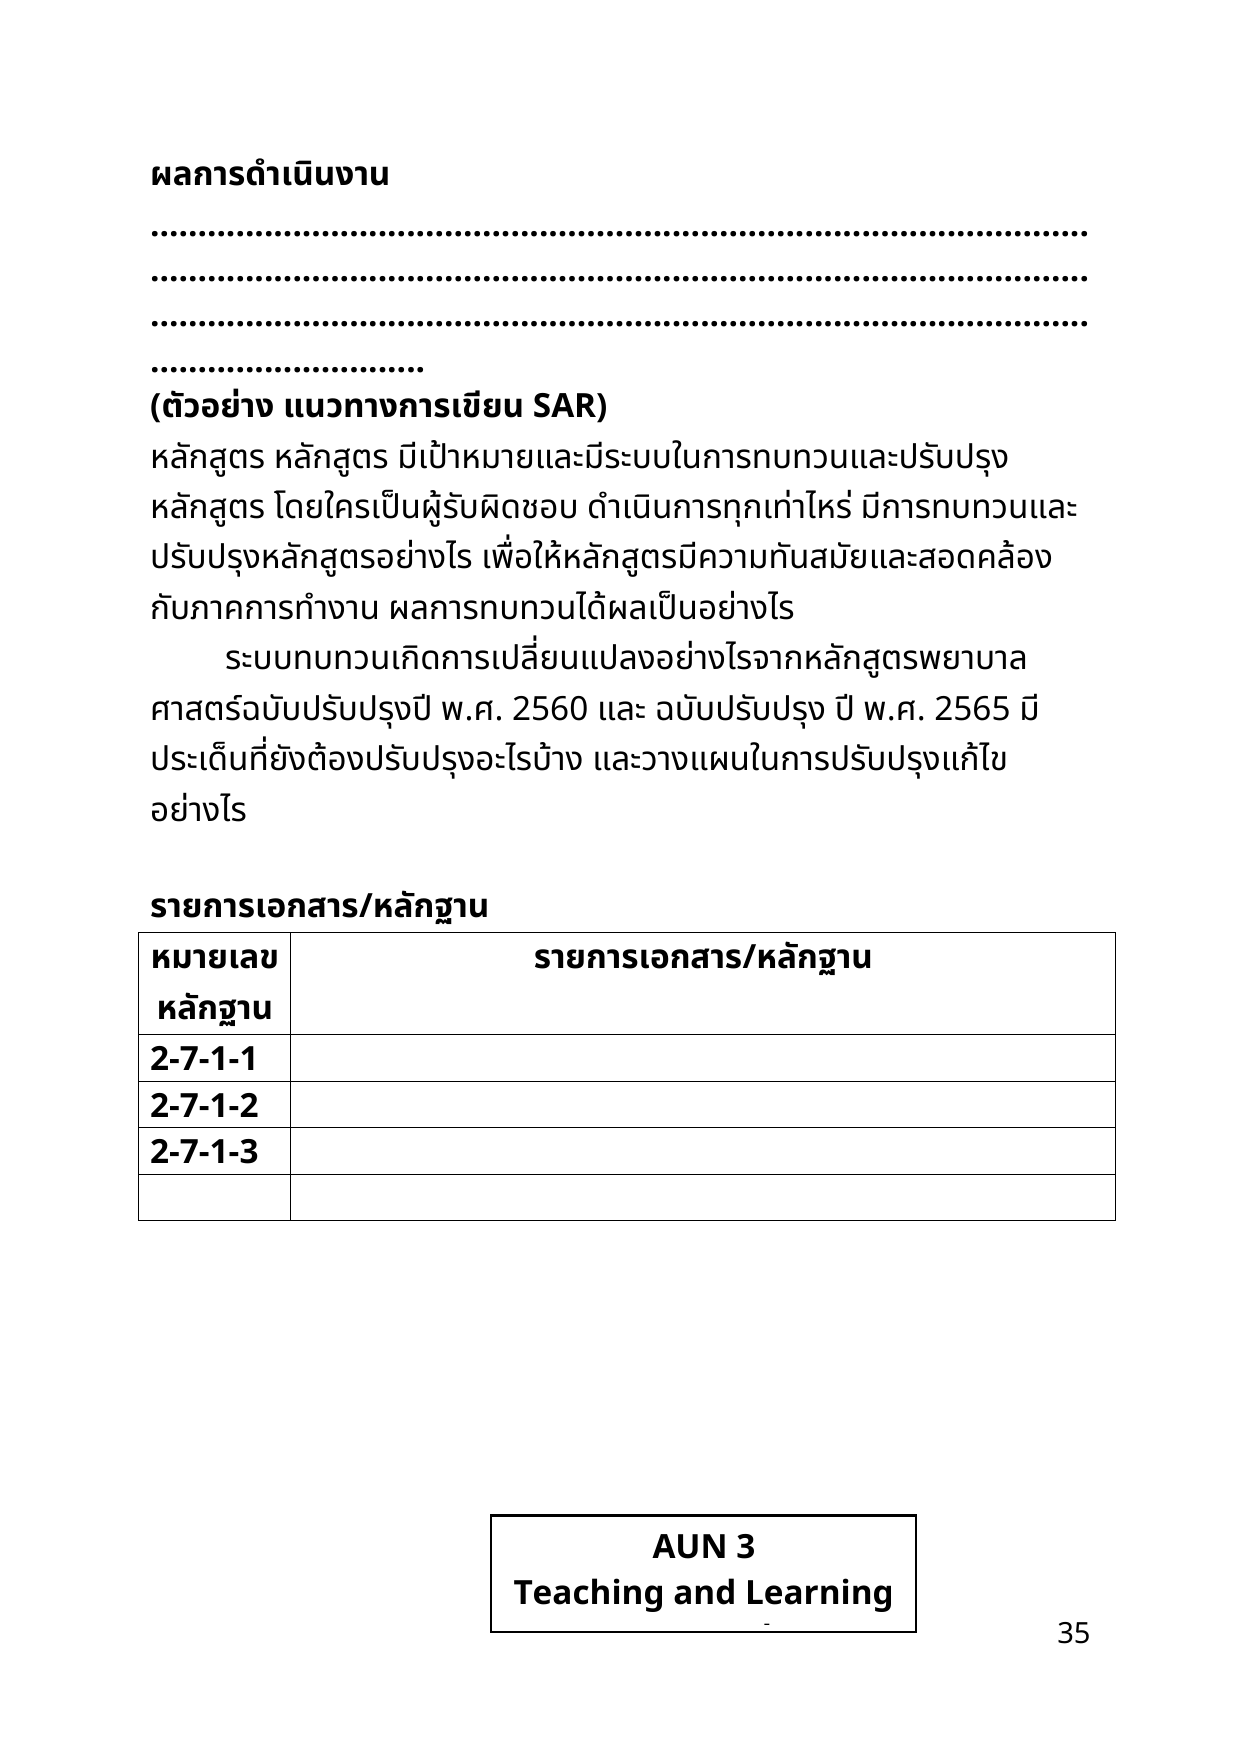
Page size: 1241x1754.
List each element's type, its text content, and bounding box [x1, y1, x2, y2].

table_cell 2-7-1-1 [139, 1035, 290, 1081]
text ผลการดำเนินงาน [150, 150, 1090, 200]
text หลักสูตร หลักสูตร มีเป้าหมายและมีระบบในการทบทวนและปรับปรุงหลักสูตร โดยใครเป็นผู้รับผิดชอบ ดำเนินการทุกเท่าไหร่ มีการทบทวนและปรับปรุงหลักสูตรอย่างไร เพื่อให้หลักสูตรมีความทันสมัยและสอดคล้องกับภาคการทำงาน ผลการทบทวนได้ผลเป็นอย่างไร [150, 433, 1090, 634]
table_cell 2-7-1-3 [139, 1128, 290, 1173]
text ...................................................................................................................................................................................................................................................................................................................................... [150, 200, 1090, 382]
text รายการเอกสาร/หลักฐาน [150, 882, 1090, 932]
table_cell [291, 1175, 1115, 1220]
table_cell 2-7-1-2 [139, 1082, 290, 1127]
table_header หมายเลขหลักฐาน [139, 933, 290, 1034]
table_header รายการเอกสาร/หลักฐาน [291, 933, 1115, 1034]
text ระบบทบทวนเกิดการเปลี่ยนแปลงอย่างไรจากหลักสูตรพยาบาลศาสตร์ฉบับปรับปรุงปี พ.ศ. 2560 และ ฉบับปรับปรุง ปี พ.ศ. 2565 มีประเด็นที่ยังต้องปรับปรุงอะไรบ้าง และวางแผนในการปรับปรุงแก้ไขอย่างไร [150, 634, 1090, 836]
table_cell [291, 1035, 1115, 1081]
table_cell [139, 1175, 290, 1220]
table_cell [291, 1082, 1115, 1127]
text (ตัวอย่าง แนวทางการเขียน SAR) [150, 382, 1090, 433]
table_cell [291, 1128, 1115, 1173]
